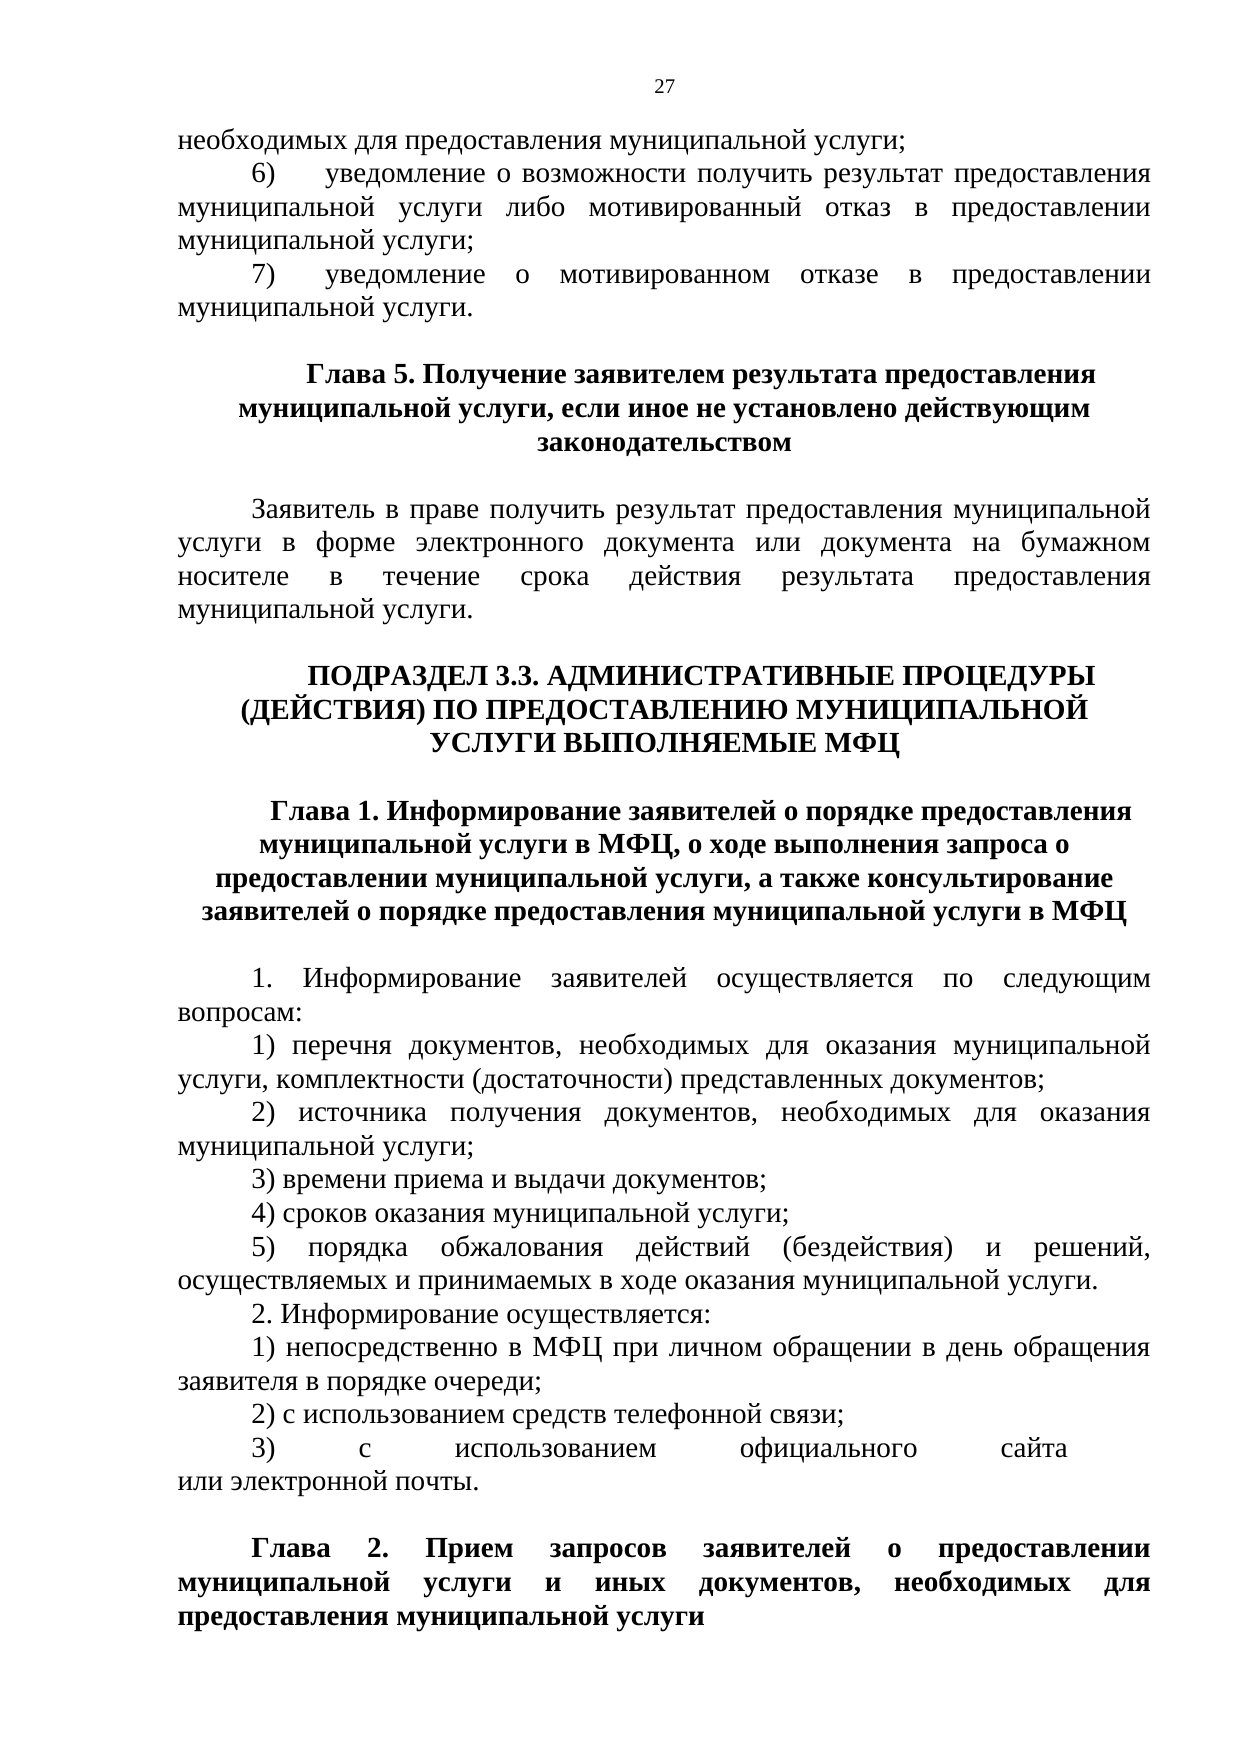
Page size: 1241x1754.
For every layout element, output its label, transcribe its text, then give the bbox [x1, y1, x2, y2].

text Глава 2. Прием запросов заявителей о предоставлении муниципальной услуги и иных документов, необходимых для предоставления муниципальной услуги [177, 1531, 1152, 1631]
title Глава 1. Информирование заявителей о порядке предоставления муниципальной услуги в МФЦ, о ходе выполнения запроса о предоставлении муниципальной услуги, а также консультирование заявителей о порядке предоставления муниципальной услуги в МФЦ [177, 793, 1152, 927]
title ПОДРАЗДЕЛ 3.3. АДМИНИСТРАТИВНЫЕ ПРОЦЕДУРЫ (ДЕЙСТВИЯ) ПО ПРЕДОСТАВЛЕНИЮ МУНИЦИПАЛЬНОЙ УСЛУГИ ВЫПОЛНЯЕМЫЕ МФЦ [177, 658, 1152, 759]
title Заявитель в праве получить результат предоставления муниципальной услуги в форме электронного документа или документа на бумажном носителе в течение срока действия результата предоставления муниципальной услуги. [177, 491, 1152, 625]
text 3) времени приема и выдачи документов; [177, 1162, 1152, 1195]
title уведомление о мотивированном отказе в предоставлении муниципальной услуги. [177, 256, 1152, 323]
text 5) порядка обжалования действий (бездействия) и решений, осуществляемых и принимаемых в ходе оказания муниципальной услуги. [177, 1229, 1152, 1296]
title уведомление о возможности получить результат предоставления муниципальной услуги либо мотивированный отказ в предоставлении муниципальной услуги; [177, 155, 1152, 256]
text 1) перечня документов, необходимых для оказания муниципальной услуги, комплектности (достаточности) представленных документов; [177, 1027, 1152, 1094]
text 3) с использованием официального сайта или электронной почты. [177, 1430, 1152, 1497]
text 2) с использованием средств телефонной связи; [177, 1396, 1152, 1430]
text 2. Информирование осуществляется: [177, 1296, 1152, 1329]
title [177, 122, 1152, 155]
text 2) источника получения документов, необходимых для оказания муниципальной услуги; [177, 1094, 1152, 1162]
text 1. Информирование заявителей осуществляется по следующим вопросам: [177, 960, 1152, 1027]
text 4) сроков оказания муниципальной услуги; [177, 1195, 1152, 1229]
title Глава 5. Получение заявителем результата предоставления муниципальной услуги, если иное не установлено действующим законодательством [177, 357, 1152, 457]
text 1) непосредственно в МФЦ при личном обращении в день обращения заявителя в порядке очереди; [177, 1329, 1152, 1396]
